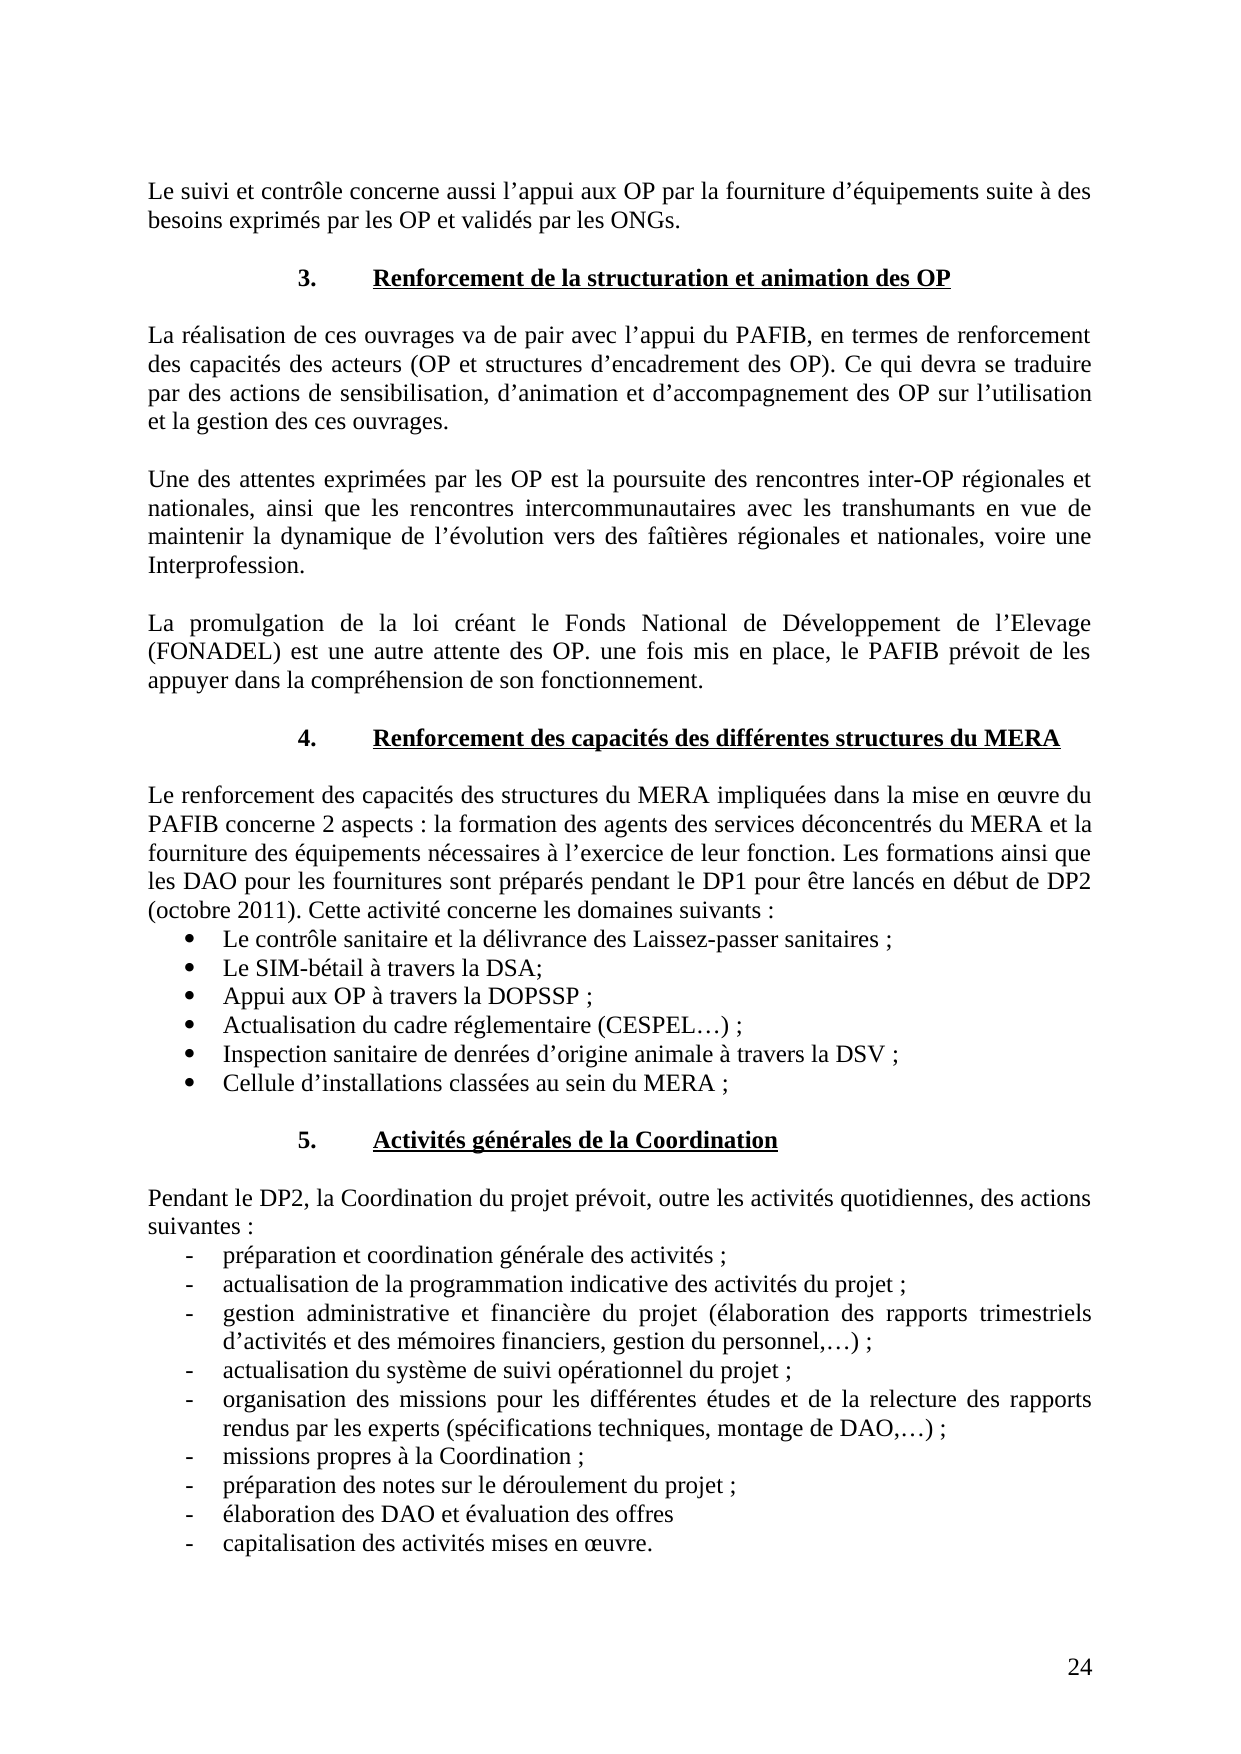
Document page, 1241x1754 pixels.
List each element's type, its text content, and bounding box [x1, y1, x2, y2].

list préparation des notes sur le déroulement du projet ; [185, 1470, 1093, 1499]
text Pendant le DP2, la Coordination du projet prévoit, outre les activités quotidiennes, des actions suivantes : [148, 1183, 1093, 1240]
list capitalisation des activités mises en œuvre. [185, 1528, 1093, 1556]
list Activités générales de la Coordination [298, 1125, 1093, 1154]
list actualisation du système de suivi opérationnel du projet ; [185, 1355, 1093, 1384]
list Le SIM-bétail à travers la DSA; [185, 953, 1093, 981]
list gestion administrative et financière du projet (élaboration des rapports trimestriels d’activités et des mémoires financiers, gestion du personnel,…) ; [185, 1298, 1093, 1355]
text Le renforcement des capacités des structures du MERA impliquées dans la mise en œuvre du PAFIB concerne 2 aspects : la formation des agents des services déconcentrés du MERA et la fourniture des équipements nécessaires à l’exercice de leur fonction. Les formations ainsi que les DAO pour les fournitures sont préparés pendant le DP1 pour être lancés en début de DP2 (octobre 2011). Cette activité concerne les domaines suivants : [148, 780, 1093, 924]
text Le suivi et contrôle concerne aussi l’appui aux OP par la fourniture d’équipements suite à des besoins exprimés par les OP et validés par les ONGs. [148, 176, 1093, 234]
list actualisation de la programmation indicative des activités du projet ; [185, 1269, 1093, 1298]
text La réalisation de ces ouvrages va de pair avec l’appui du PAFIB, en termes de renforcement des capacités des acteurs (OP et structures d’encadrement des OP). Ce qui devra se traduire par des actions de sensibilisation, d’animation et d’accompagnement des OP sur l’utilisation et la gestion des ces ouvrages. [148, 320, 1093, 435]
text Une des attentes exprimées par les OP est la poursuite des rencontres inter-OP régionales et nationales, ainsi que les rencontres intercommunautaires avec les transhumants en vue de maintenir la dynamique de l’évolution vers des faîtières régionales et nationales, voire une Interprofession. [148, 464, 1093, 579]
list Appui aux OP à travers la DOPSSP ; [185, 981, 1093, 1010]
list élaboration des DAO et évaluation des offres [185, 1499, 1093, 1528]
list Renforcement des capacités des différentes structures du MERA [298, 723, 1093, 751]
list missions propres à la Coordination ; [185, 1441, 1093, 1470]
list Le contrôle sanitaire et la délivrance des Laissez-passer sanitaires ; [185, 924, 1093, 953]
list préparation et coordination générale des activités ; [185, 1240, 1093, 1269]
list Actualisation du cadre réglementaire (CESPEL…) ; [185, 1010, 1093, 1039]
list organisation des missions pour les différentes études et de la relecture des rapports rendus par les experts (spécifications techniques, montage de DAO,…) ; [185, 1384, 1093, 1441]
text La promulgation de la loi créant le Fonds National de Développement de l’Elevage (FONADEL) est une autre attente des OP. une fois mis en place, le PAFIB prévoit de les appuyer dans la compréhension de son fonctionnement. [148, 608, 1093, 694]
list Cellule d’installations classées au sein du MERA ; [185, 1068, 1093, 1096]
list Renforcement de la structuration et animation des OP [298, 263, 1093, 291]
list Inspection sanitaire de denrées d’origine animale à travers la DSV ; [185, 1039, 1093, 1068]
